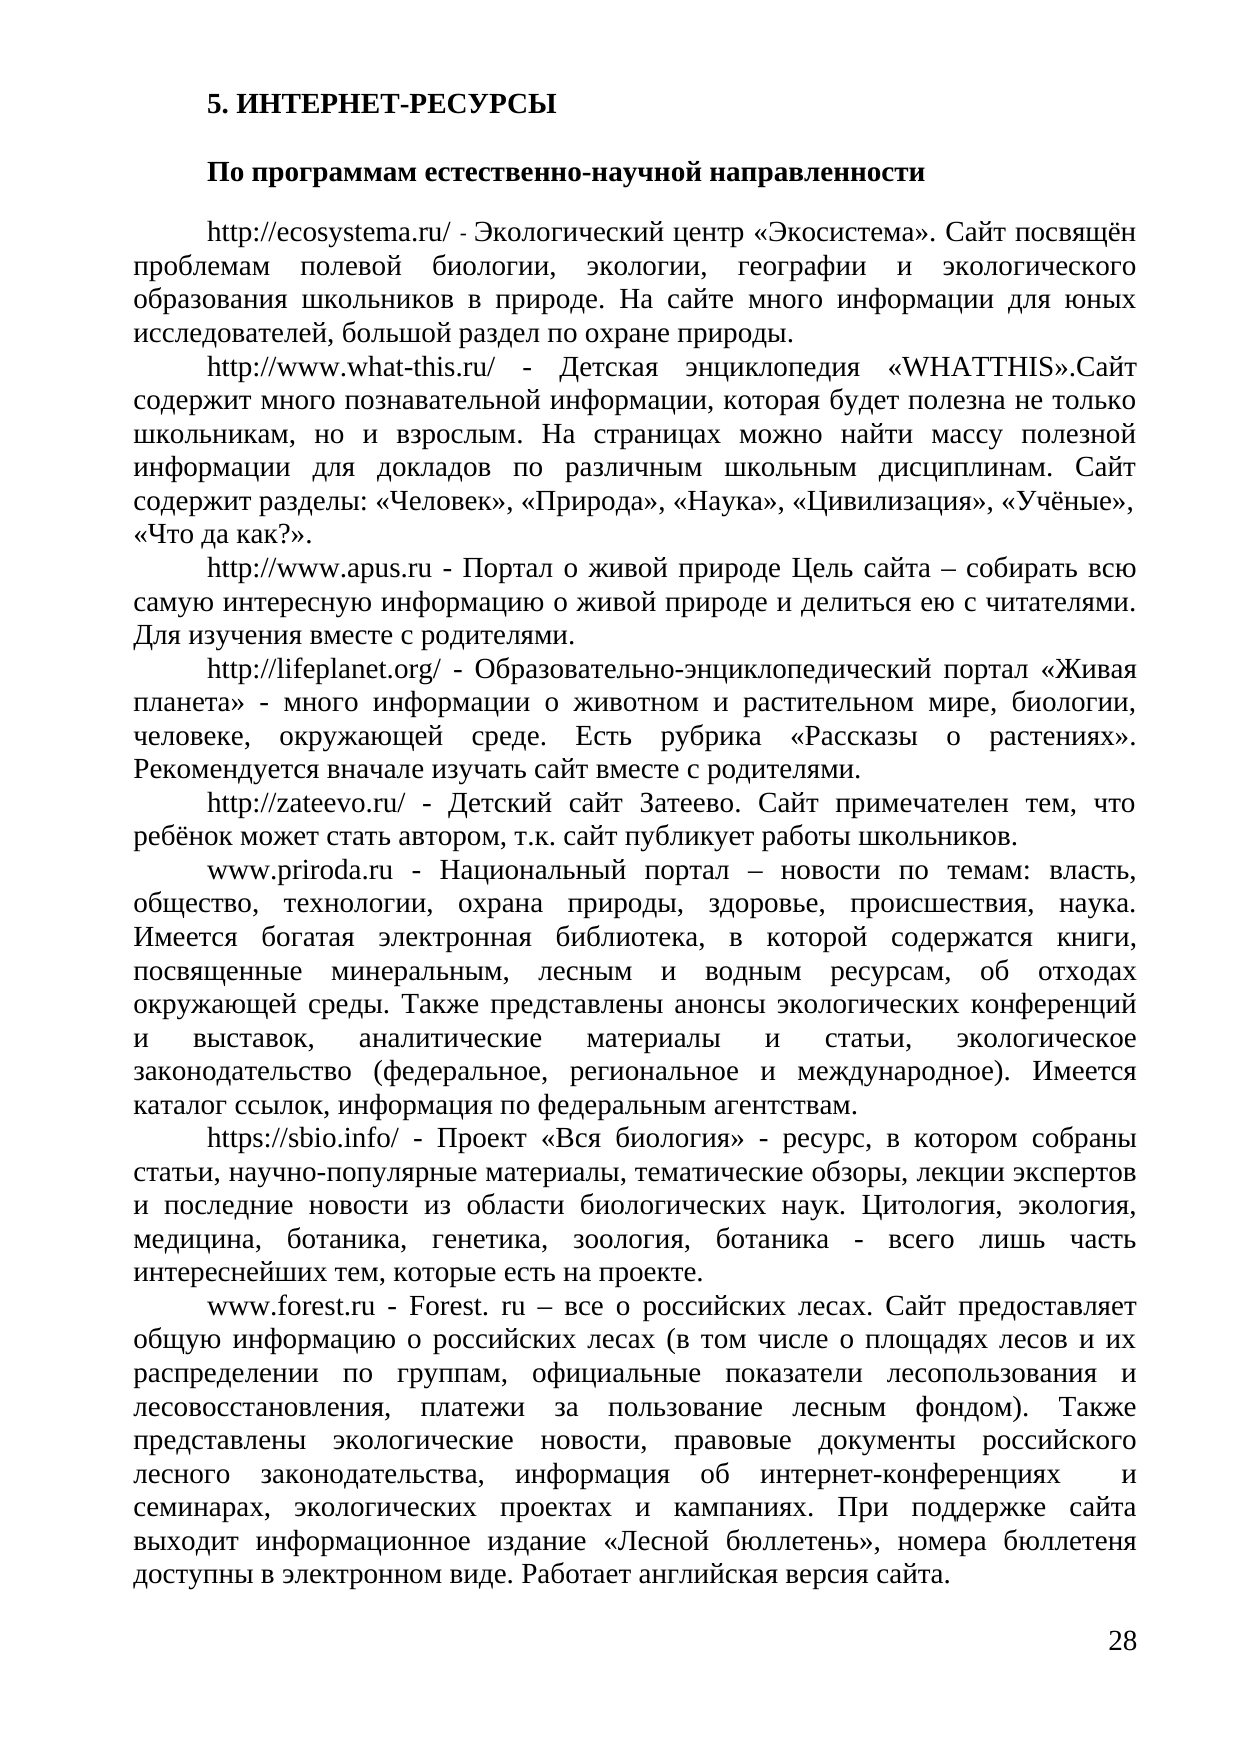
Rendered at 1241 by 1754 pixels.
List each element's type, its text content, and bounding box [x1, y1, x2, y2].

text https://sbio.info/ - Проект «Вся биология» - ресурс, в котором собраны статьи, научно-популярные материалы, тематические обзоры, лекции экспертов и последние новости из области биологических наук. Цитология, экология, медицина, ботаника, генетика, зоология, ботаника - всего лишь часть интереснейших тем, которые есть на проекте. [133, 1120, 1138, 1288]
text www.priroda.ru - Национальный портал – новости по темам: власть, общество, технологии, охрана природы, здоровье, происшествия, наука. Имеется богатая электронная библиотека, в которой содержатся книги, посвященные минеральным, лесным и водным ресурсам, об отходах окружающей среды. Также представлены анонсы экологических конференций и выставок, аналитические материалы и статьи, экологическое законодательство (федеральное, региональное и международное). Имеется каталог ссылок, информация по федеральным агентствам. [133, 852, 1137, 1120]
text http://zateevo.ru/ - Детский сайт Затеево. Сайт примечателен тем, что ребёнок может стать автором, т.к. сайт публикует работы школьников. [133, 785, 1137, 852]
text http://ecosystema.ru/ - Экологический центр «Экосистема». Сайт посвящён проблемам полевой биологии, экологии, географии и экологического образования школьников в природе. На сайте много информации для юных исследователей, большой раздел по охране природы. [133, 214, 1137, 349]
text «Что да как?». [133, 517, 1209, 550]
text По программам естественно-научной направленности [207, 154, 1209, 187]
text http://www.apus.ru - Портал о живой природе Цель сайта – собирать всю самую интересную информацию о живой природе и делиться ею с читателями. Для изучения вместе с родителями. [133, 550, 1138, 651]
subtitle ИНТЕРНЕТ-РЕСУРСЫ [207, 87, 1209, 120]
text http://www.what-this.ru/ - Детская энциклопедия «WHATTHIS».Сайт содержит много познавательной информации, которая будет полезна не только школьникам, но и взрослым. На страницах можно найти массу полезной информации для докладов по различным школьным дисциплинам. Сайт содержит разделы: «Человек», «Природа», «Наука», «Цивилизация», «Учёные», [133, 349, 1137, 517]
text www.forest.ru - Forest. ru – все о российских лесах. Сайт предоставляет общую информацию о российских лесах (в том числе о площадях лесов и их распределении по группам, официальные показатели лесопользования и лесовосстановления, платежи за пользование лесным фондом). Также представлены экологические новости, правовые документы российского лесного законодательства, информация об интернет-конференциях и семинарах, экологических проектах и кампаниях. При поддержке сайта выходит информационное издание «Лесной бюллетень», номера бюллетеня доступны в электронном виде. Работает английская версия сайта. [133, 1288, 1137, 1590]
text http://lifeplanet.org/ - Образовательно-энциклопедический портал «Живая планета» - много информации о животном и растительном мире, биологии, человеке, окружающей среде. Есть рубрика «Рассказы о растениях». Рекомендуется вначале изучать сайт вместе с родителями. [133, 651, 1137, 785]
